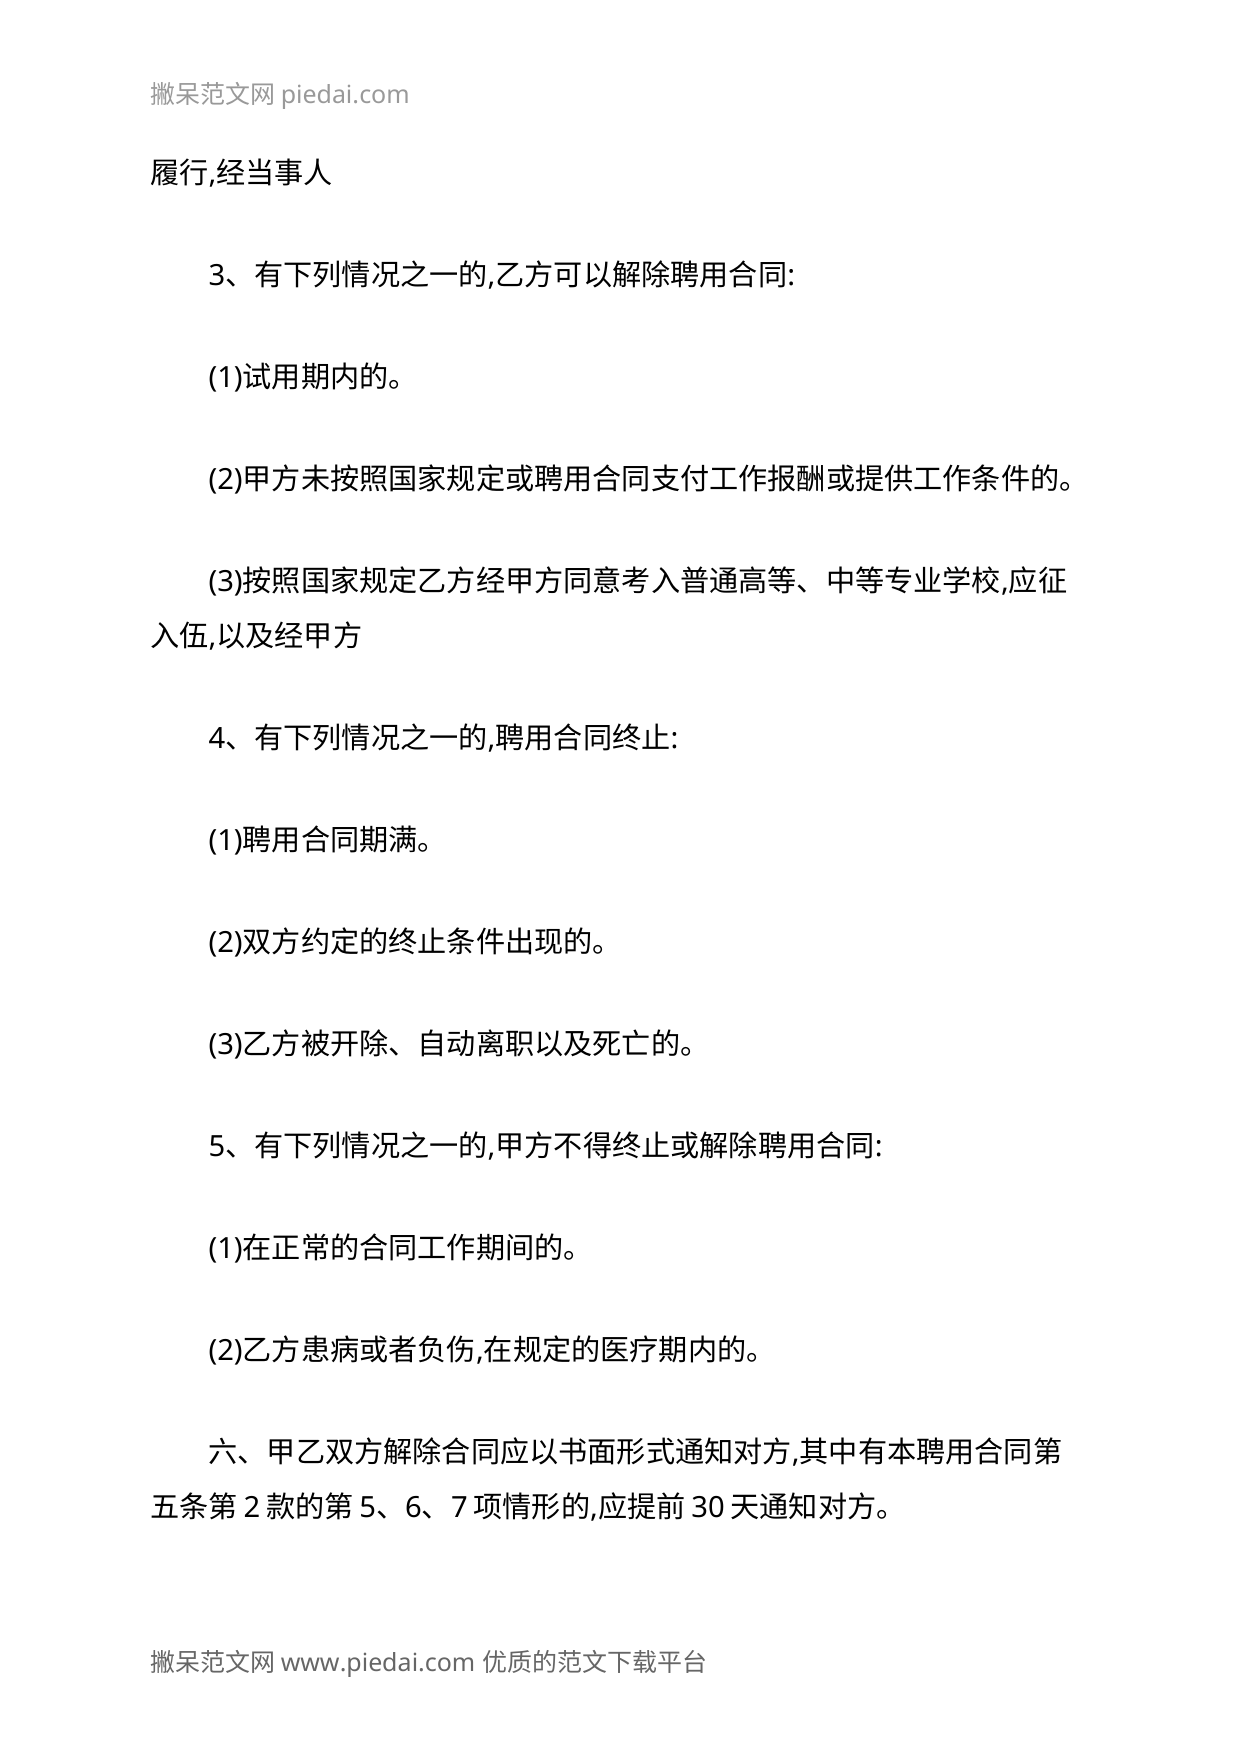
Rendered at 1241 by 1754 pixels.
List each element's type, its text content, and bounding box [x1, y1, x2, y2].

text (2)双方约定的终止条件出现的。 [150, 919, 1090, 961]
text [150, 150, 1090, 192]
text (3)乙方被开除、自动离职以及死亡的。 [150, 1021, 1090, 1063]
text (1)在正常的合同工作期间的。 [150, 1225, 1090, 1267]
text 4、有下列情况之一的,聘用合同终止: [150, 715, 1090, 757]
text (2)甲方未按照国家规定或聘用合同支付工作报酬或提供工作条件的。 [150, 456, 1090, 498]
text 3、有下列情况之一的,乙方可以解除聘用合同: [150, 252, 1090, 294]
text 六、甲乙双方解除合同应以书面形式通知对方,其中有本聘用合同第五条第2款的第5、6、7项情形的,应提前30天通知对方。 [150, 1429, 1090, 1526]
text (3)按照国家规定乙方经甲方同意考入普通高等、中等专业学校,应征入伍,以及经甲方 [150, 558, 1090, 655]
text (1)试用期内的。 [150, 354, 1090, 396]
text (1)聘用合同期满。 [150, 817, 1090, 859]
text (2)乙方患病或者负伤,在规定的医疗期内的。 [150, 1327, 1090, 1369]
text 5、有下列情况之一的,甲方不得终止或解除聘用合同: [150, 1123, 1090, 1165]
